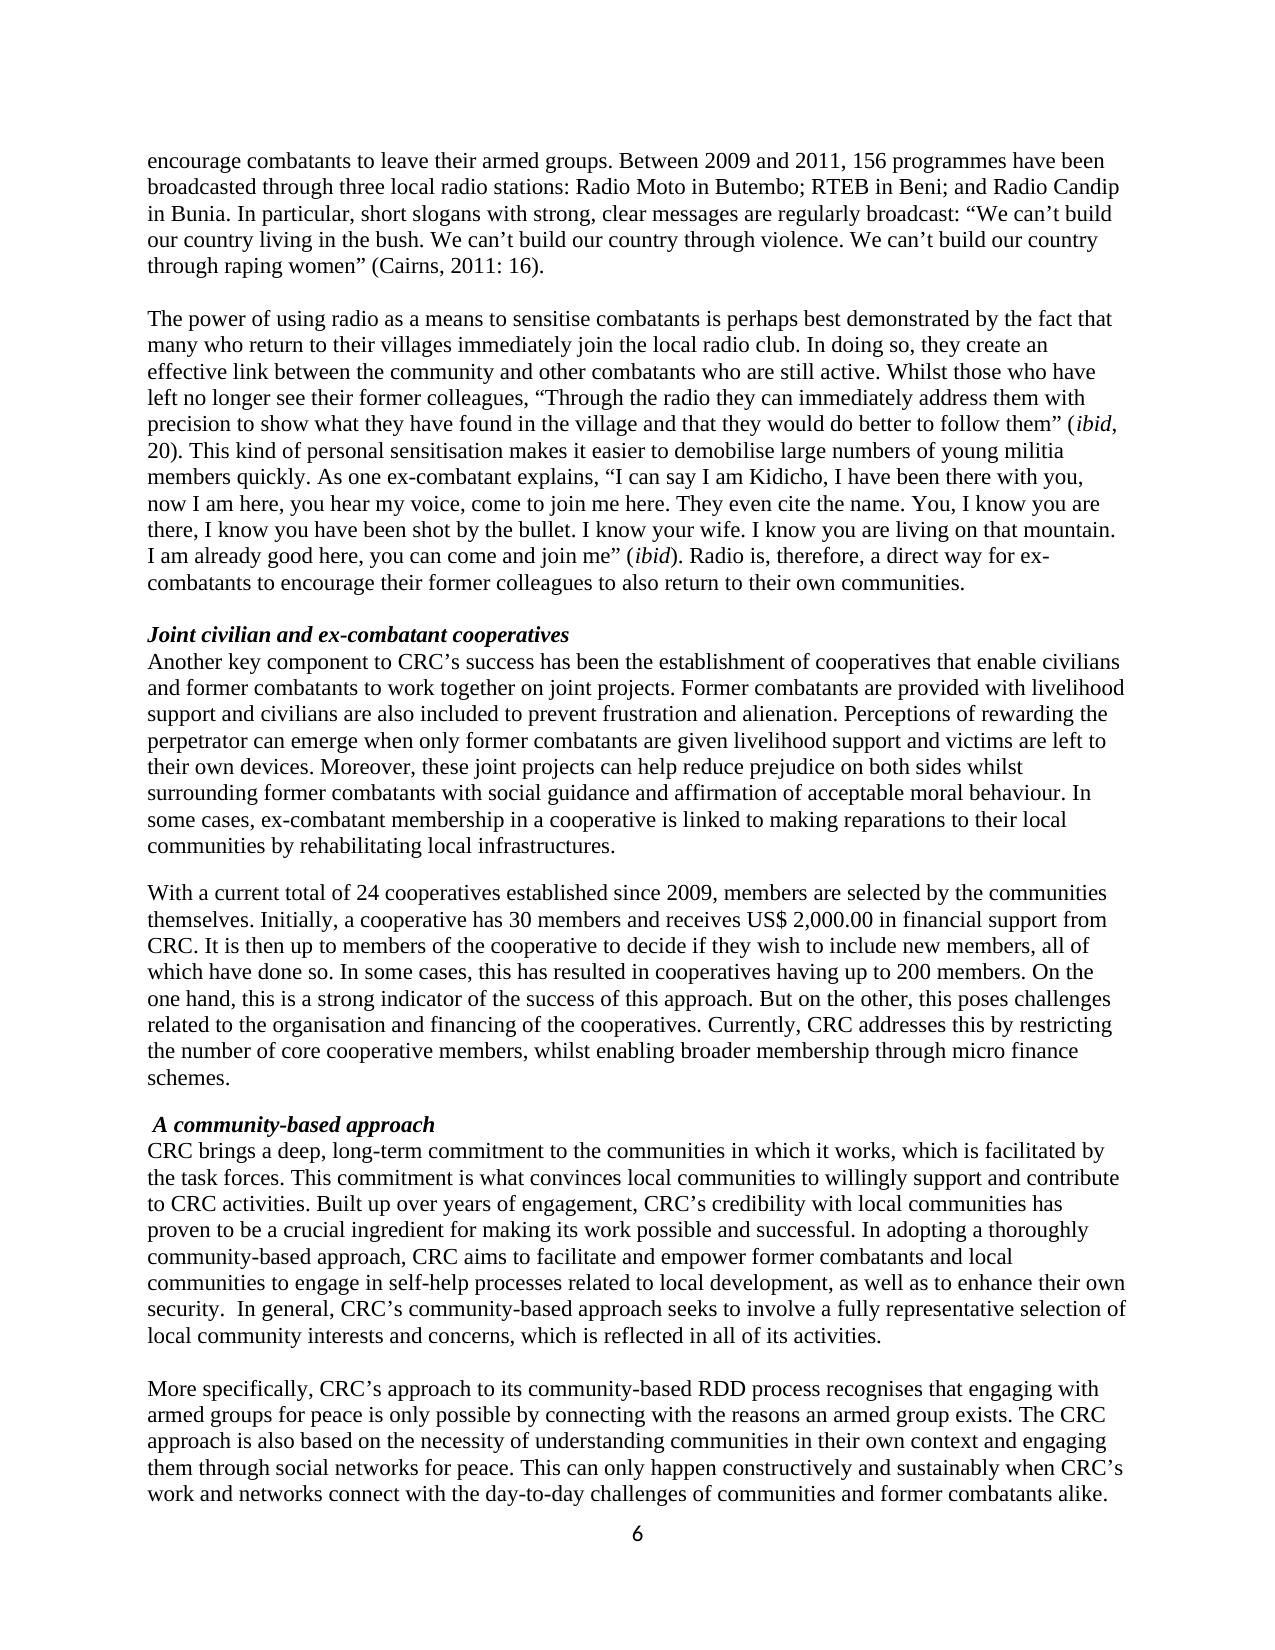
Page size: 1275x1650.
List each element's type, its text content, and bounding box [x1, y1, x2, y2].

text CRC brings a deep, long-term commitment to the communities in which it works, which is facilitated by the task forces. This commitment is what convinces local communities to willingly support and contribute to CRC activities. Built up over years of engagement, CRC’s credibility with local communities has proven to be a crucial ingredient for making its work possible and successful. In adopting a thoroughly community-based approach, CRC aims to facilitate and empower former combatants and local communities to engage in self-help processes related to local development, as well as to enhance their own security. In general, CRC’s community-based approach seeks to involve a fully representative selection of local community interests and concerns, which is reflected in all of its activities. [147, 1137, 1128, 1348]
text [147, 147, 1128, 279]
text Another key component to CRC’s success has been the establishment of cooperatives that enable civilians and former combatants to work together on joint projects. Former combatants are provided with livelihood support and civilians are also included to prevent frustration and alienation. Perceptions of rewarding the perpetrator can emerge when only former combatants are given livelihood support and victims are left to their own devices. Moreover, these joint projects can help reduce prejudice on both sides whilst surrounding former combatants with social guidance and affirmation of acceptable moral behaviour. In some cases, ex-combatant membership in a cooperative is linked to making reparations to their local communities by rehabilitating local infrastructures. [147, 648, 1128, 858]
text A community-based approach [147, 1111, 1128, 1137]
text Joint civilian and ex-combatant cooperatives [147, 621, 1128, 648]
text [147, 1374, 1128, 1506]
text With a current total of 24 cooperatives established since 2009, members are selected by the communities themselves. Initially, a cooperative has 30 members and receives US$ 2,000.00 in financial support from CRC. It is then up to members of the cooperative to decide if they wish to include new members, all of which have done so. In some cases, this has resulted in cooperatives having up to 200 members. On the one hand, this is a strong indicator of the success of this approach. But on the other, this poses challenges related to the organisation and financing of the cooperatives. Currently, CRC addresses this by restricting the number of core cooperative members, whilst enabling broader membership through micro finance schemes. [147, 879, 1128, 1090]
text The power of using radio as a means to sensitise combatants is perhaps best demonstrated by the fact that many who return to their villages immediately join the local radio club. In doing so, they create an effective link between the community and other combatants who are still active. Whilst those who have left no longer see their former colleagues, “Through the radio they can immediately address them with precision to show what they have found in the village and that they would do better to follow them” (ibid, 20). This kind of personal sensitisation makes it easier to demobilise large numbers of young militia members quickly. As one ex-combatant explains, “I can say I am Kidicho, I have been there with you, now I am here, you hear my voice, come to join me here. They even cite the name. You, I know you are there, I know you have been shot by the bullet. I know your wife. I know you are living on that mountain. I am already good here, you can come and join me” (ibid). Radio is, therefore, a direct way for ex-combatants to encourage their former colleagues to also return to their own communities. [147, 305, 1128, 595]
